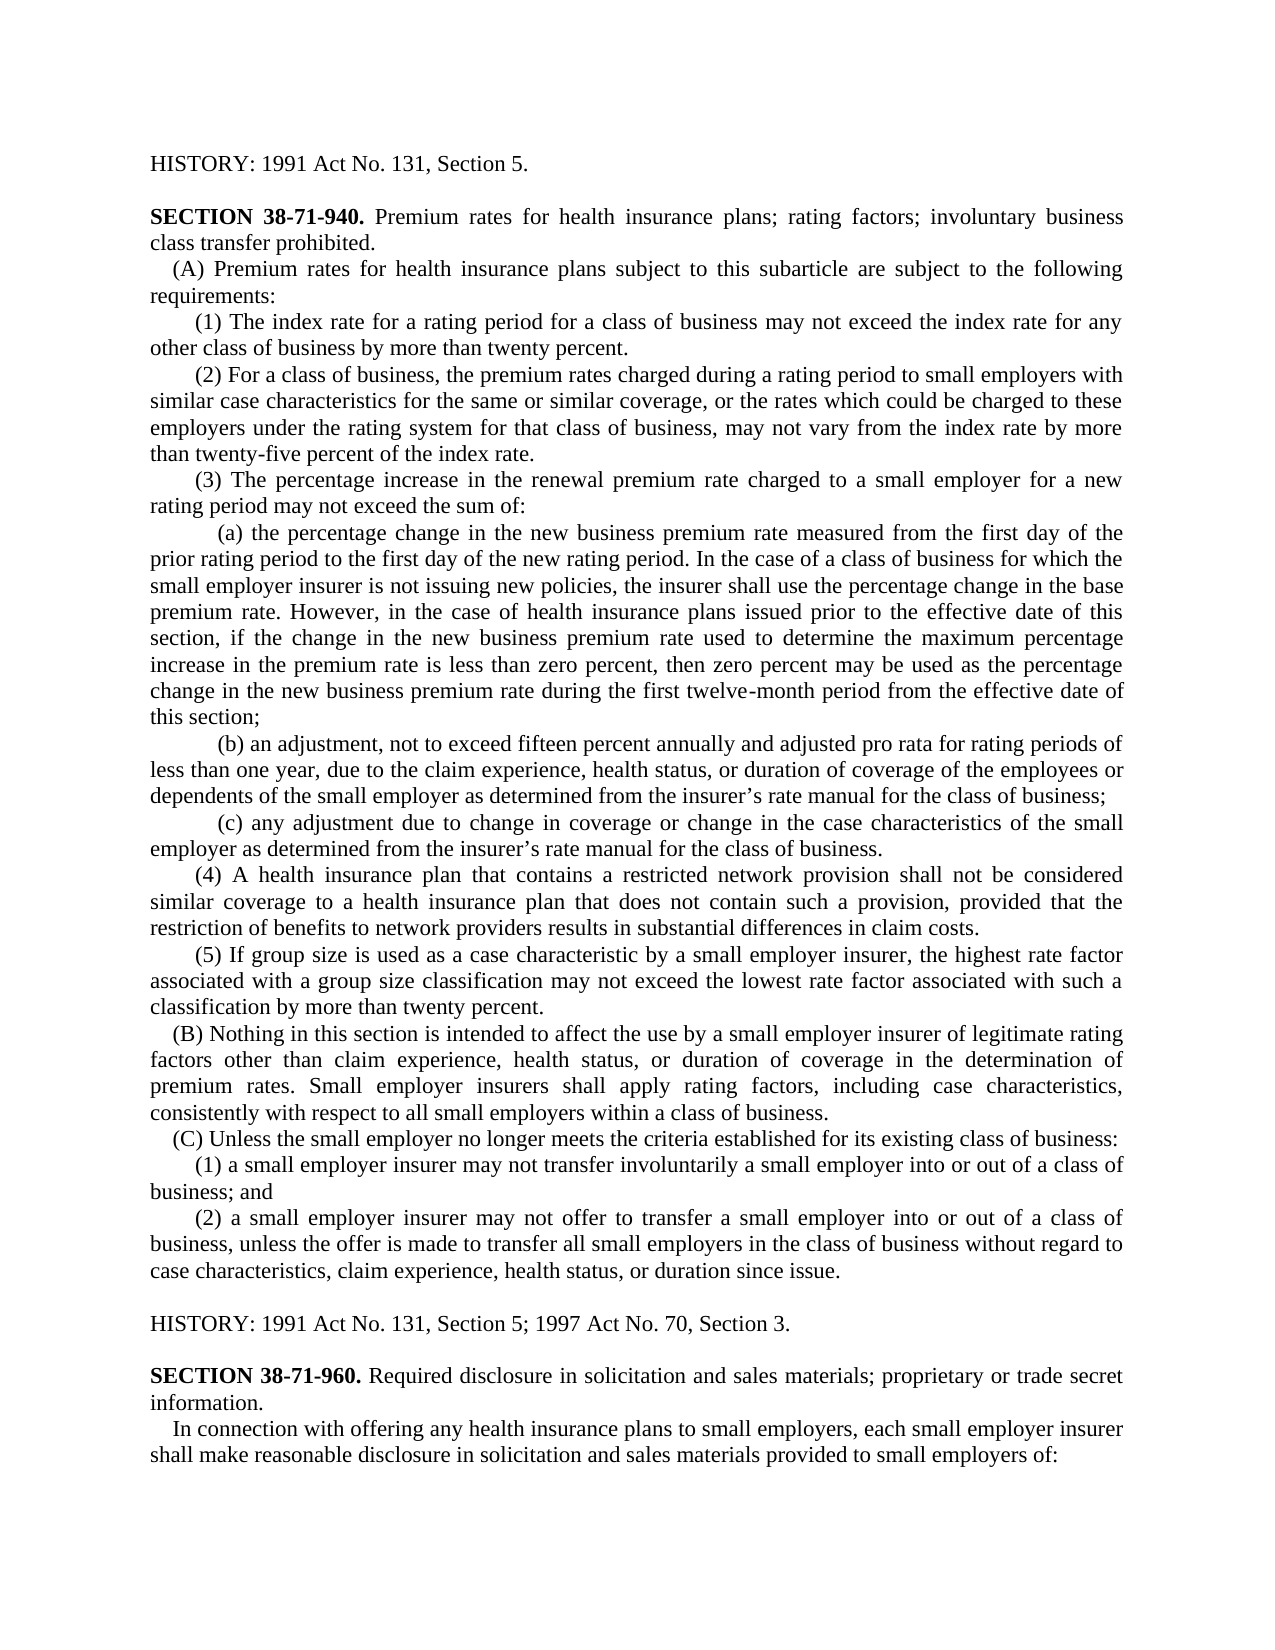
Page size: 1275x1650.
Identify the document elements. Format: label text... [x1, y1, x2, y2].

text (c) any adjustment due to change in coverage or change in the case characteristics of the small employer as determined from the insurer’s rate manual for the class of business. [150, 809, 1125, 862]
text (B) Nothing in this section is intended to affect the use by a small employer insurer of legitimate rating factors other than claim experience, health status, or duration of coverage in the determination of premium rates. Small employer insurers shall apply rating factors, including case characteristics, consistently with respect to all small employers within a class of business. [150, 1020, 1125, 1125]
text SECTION 38-71-940. Premium rates for health insurance plans; rating factors; involuntary business class transfer prohibited. [150, 203, 1125, 255]
text (1) The index rate for a rating period for a class of business may not exceed the index rate for any other class of business by more than twenty percent. [150, 308, 1125, 361]
text (5) If group size is used as a case characteristic by a small employer insurer, the highest rate factor associated with a group size classification may not exceed the lowest rate factor associated with such a classification by more than twenty percent. [150, 941, 1125, 1020]
text HISTORY: 1991 Act No. 131, Section 5; 1997 Act No. 70, Section 3. [150, 1309, 1125, 1336]
text (4) A health insurance plan that contains a restricted network provision shall not be considered similar coverage to a health insurance plan that does not contain such a provision, provided that the restriction of benefits to network providers results in substantial differences in claim costs. [150, 862, 1125, 941]
text In connection with offering any health insurance plans to small employers, each small employer insurer shall make reasonable disclosure in solicitation and sales materials provided to small employers of: [150, 1415, 1125, 1468]
text SECTION 38-71-960. Required disclosure in solicitation and sales materials; proprietary or trade secret information. [150, 1362, 1125, 1415]
text (C) Unless the small employer no longer meets the criteria established for its existing class of business: [150, 1125, 1125, 1151]
text (1) a small employer insurer may not transfer involuntarily a small employer into or out of a class of business; and [150, 1151, 1125, 1204]
text (a) the percentage change in the new business premium rate measured from the first day of the prior rating period to the first day of the new rating period. In the case of a class of business for which the small employer insurer is not issuing new policies, the insurer shall use the percentage change in the base premium rate. However, in the case of health insurance plans issued prior to the effective date of this section, if the change in the new business premium rate used to determine the maximum percentage increase in the premium rate is less than zero percent, then zero percent may be used as the percentage change in the new business premium rate during the first twelve-month period from the effective date of this section; [150, 519, 1125, 730]
text HISTORY: 1991 Act No. 131, Section 5. [150, 150, 1125, 176]
text (b) an adjustment, not to exceed fifteen percent annually and adjusted pro rata for rating periods of less than one year, due to the claim experience, health status, or duration of coverage of the employees or dependents of the small employer as determined from the insurer’s rate manual for the class of business; [150, 730, 1125, 809]
text (2) a small employer insurer may not offer to transfer a small employer into or out of a class of business, unless the offer is made to transfer all small employers in the class of business without regard to case characteristics, claim experience, health status, or duration since issue. [150, 1204, 1125, 1283]
text (3) The percentage increase in the renewal premium rate charged to a small employer for a new rating period may not exceed the sum of: [150, 466, 1125, 519]
text (2) For a class of business, the premium rates charged during a rating period to small employers with similar case characteristics for the same or similar coverage, or the rates which could be charged to these employers under the rating system for that class of business, may not vary from the index rate by more than twenty-five percent of the index rate. [150, 361, 1125, 466]
text (A) Premium rates for health insurance plans subject to this subarticle are subject to the following requirements: [150, 255, 1125, 308]
